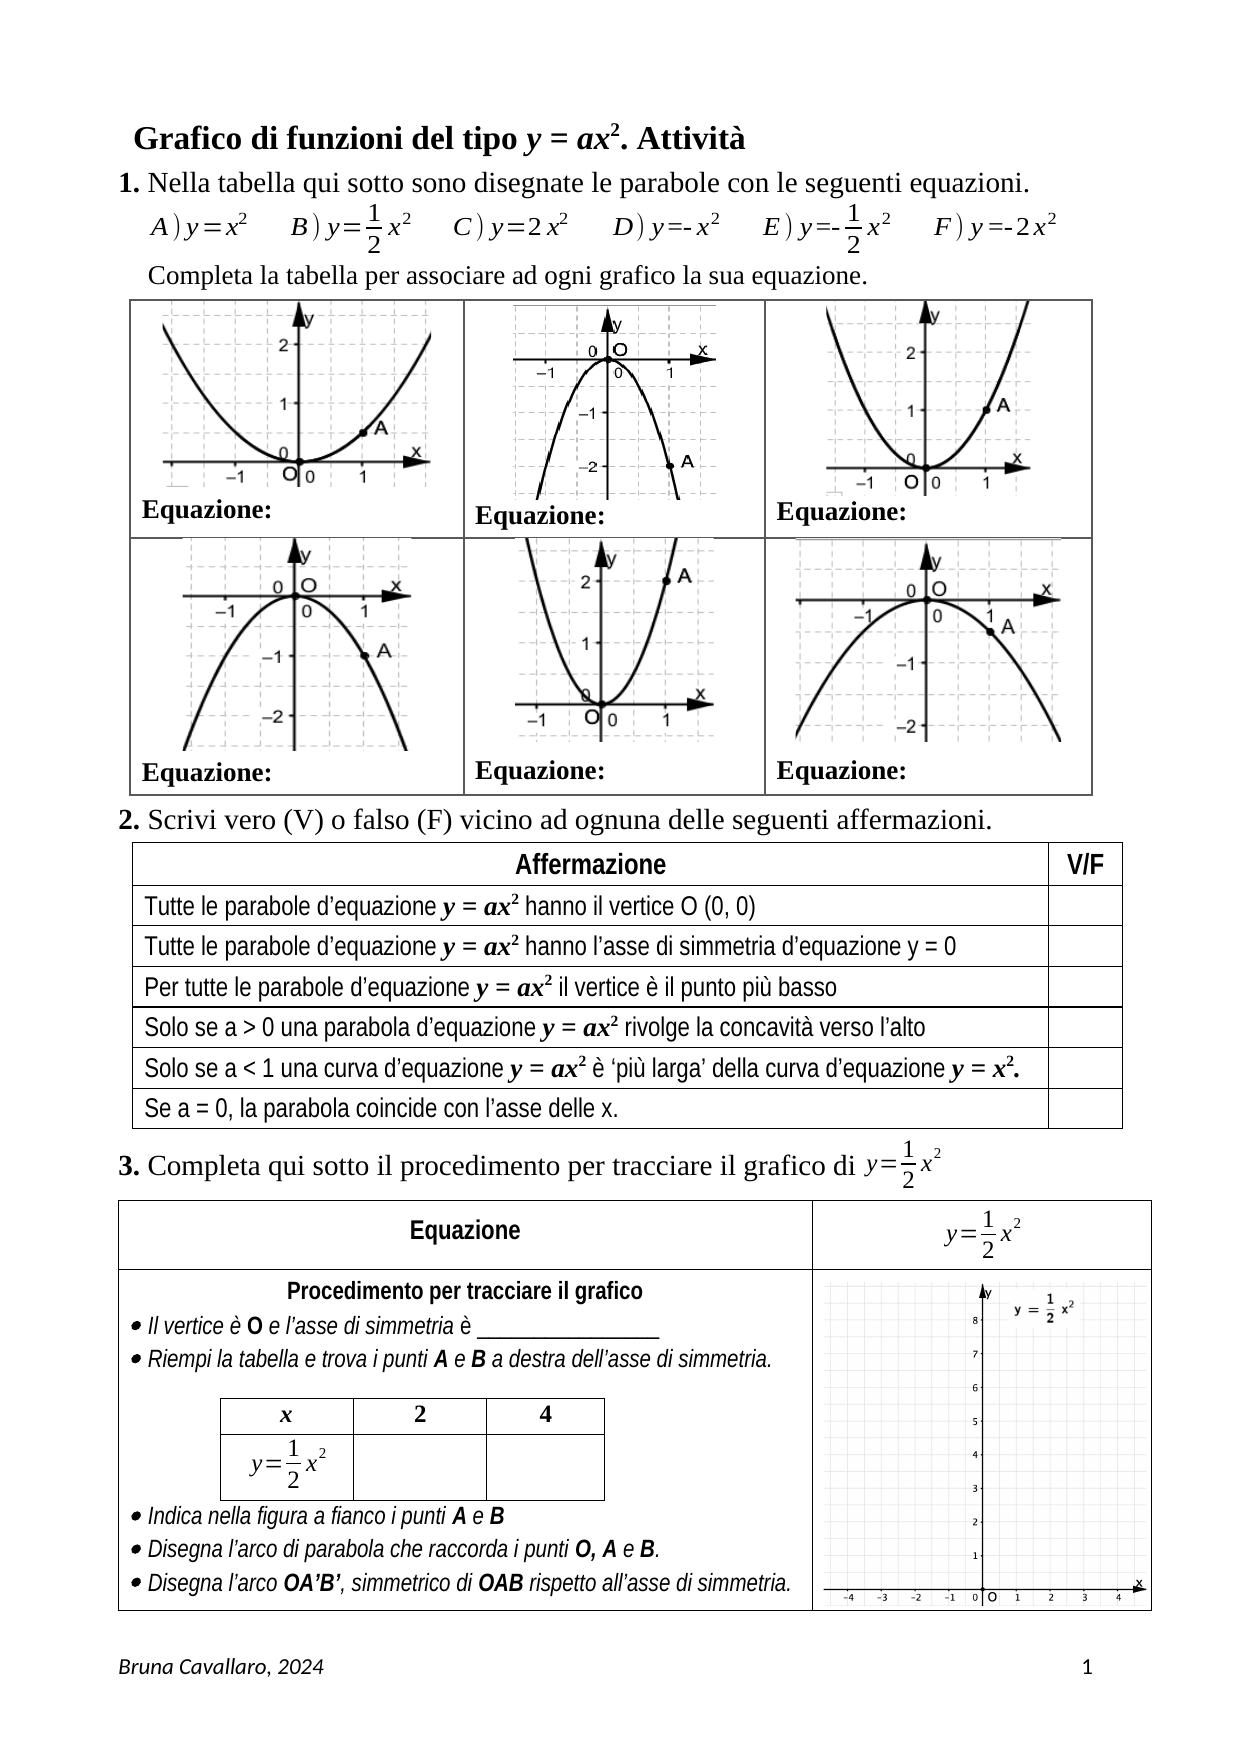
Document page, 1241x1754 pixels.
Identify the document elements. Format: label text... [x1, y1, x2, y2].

text 3. Completa qui sotto il procedimento per tracciare il grafico di [118, 1135, 1093, 1194]
text Completa la tabella per associare ad ogni grafico la sua equazione. [148, 259, 1093, 291]
table_cell [1049, 926, 1122, 966]
table_header V/F [1049, 843, 1122, 885]
picture [162, 301, 432, 487]
table_cell [1049, 886, 1122, 925]
table_cell Per tutte le parabole d’equazione y = ax2 il vertice è il punto più basso [133, 967, 1048, 1006]
picture [182, 538, 412, 751]
table_cell Tutte le parabole d’equazione y = ax2 hanno il vertice O (0, 0) [133, 886, 1048, 925]
table_header Affermazione [133, 843, 1048, 885]
table_cell [1049, 967, 1122, 1006]
table_cell [813, 1270, 1151, 1610]
picture [513, 305, 716, 500]
table_header Equazione: [131, 301, 463, 537]
table_cell [1049, 1048, 1122, 1087]
table_cell Se a = 0, la parabola coincide con l’asse delle x. [133, 1089, 1048, 1128]
table_header Equazione: [766, 301, 1091, 537]
table_cell Solo se a < 1 una curva d’equazione y = ax2 è ‘più larga’ della curva d’equazione y = x2. [133, 1048, 1048, 1087]
table_cell Equazione: [766, 539, 1091, 794]
picture [515, 538, 714, 742]
table_cell Procedimento per tracciare il grafico Il vertice è O e l’asse di simmetria è ________________ Riempi la tabella e trova i punti A e B a destra dell’asse di simmetria. Indica nella figura a fianco i punti A e B Disegna l’arco di parabola che raccorda i punti O, A e B. Disegna l’arco OA’B’, simmetrico di OAB rispetto all’asse di simmetria. [119, 1270, 812, 1610]
table_header [813, 1201, 1151, 1269]
text 2. Scrivi vero (V) o falso (F) vicino ad ognuna delle seguenti affermazioni. [118, 802, 1093, 836]
title Grafico di funzioni del tipo y = ax2. Attività [133, 118, 1095, 156]
text 1. Nella tabella qui sotto sono disegnate le parabole con le seguenti equazioni. [118, 165, 1093, 198]
table_cell Tutte le parabole d’equazione y = ax2 hanno l’asse di simmetria d’equazione y = 0 [133, 926, 1048, 966]
picture [826, 301, 1031, 496]
table_cell [1049, 1089, 1122, 1128]
table_header Equazione: [465, 301, 764, 537]
table_cell Solo se a > 0 una parabola d’equazione y = ax2 rivolge la concavità verso l’alto [133, 1008, 1048, 1047]
table_cell Equazione: [465, 539, 764, 794]
picture [823, 1282, 1147, 1606]
table_header Equazione [119, 1201, 812, 1269]
picture [795, 538, 1062, 742]
table_cell [1049, 1008, 1122, 1047]
table_cell Equazione: [131, 539, 463, 794]
